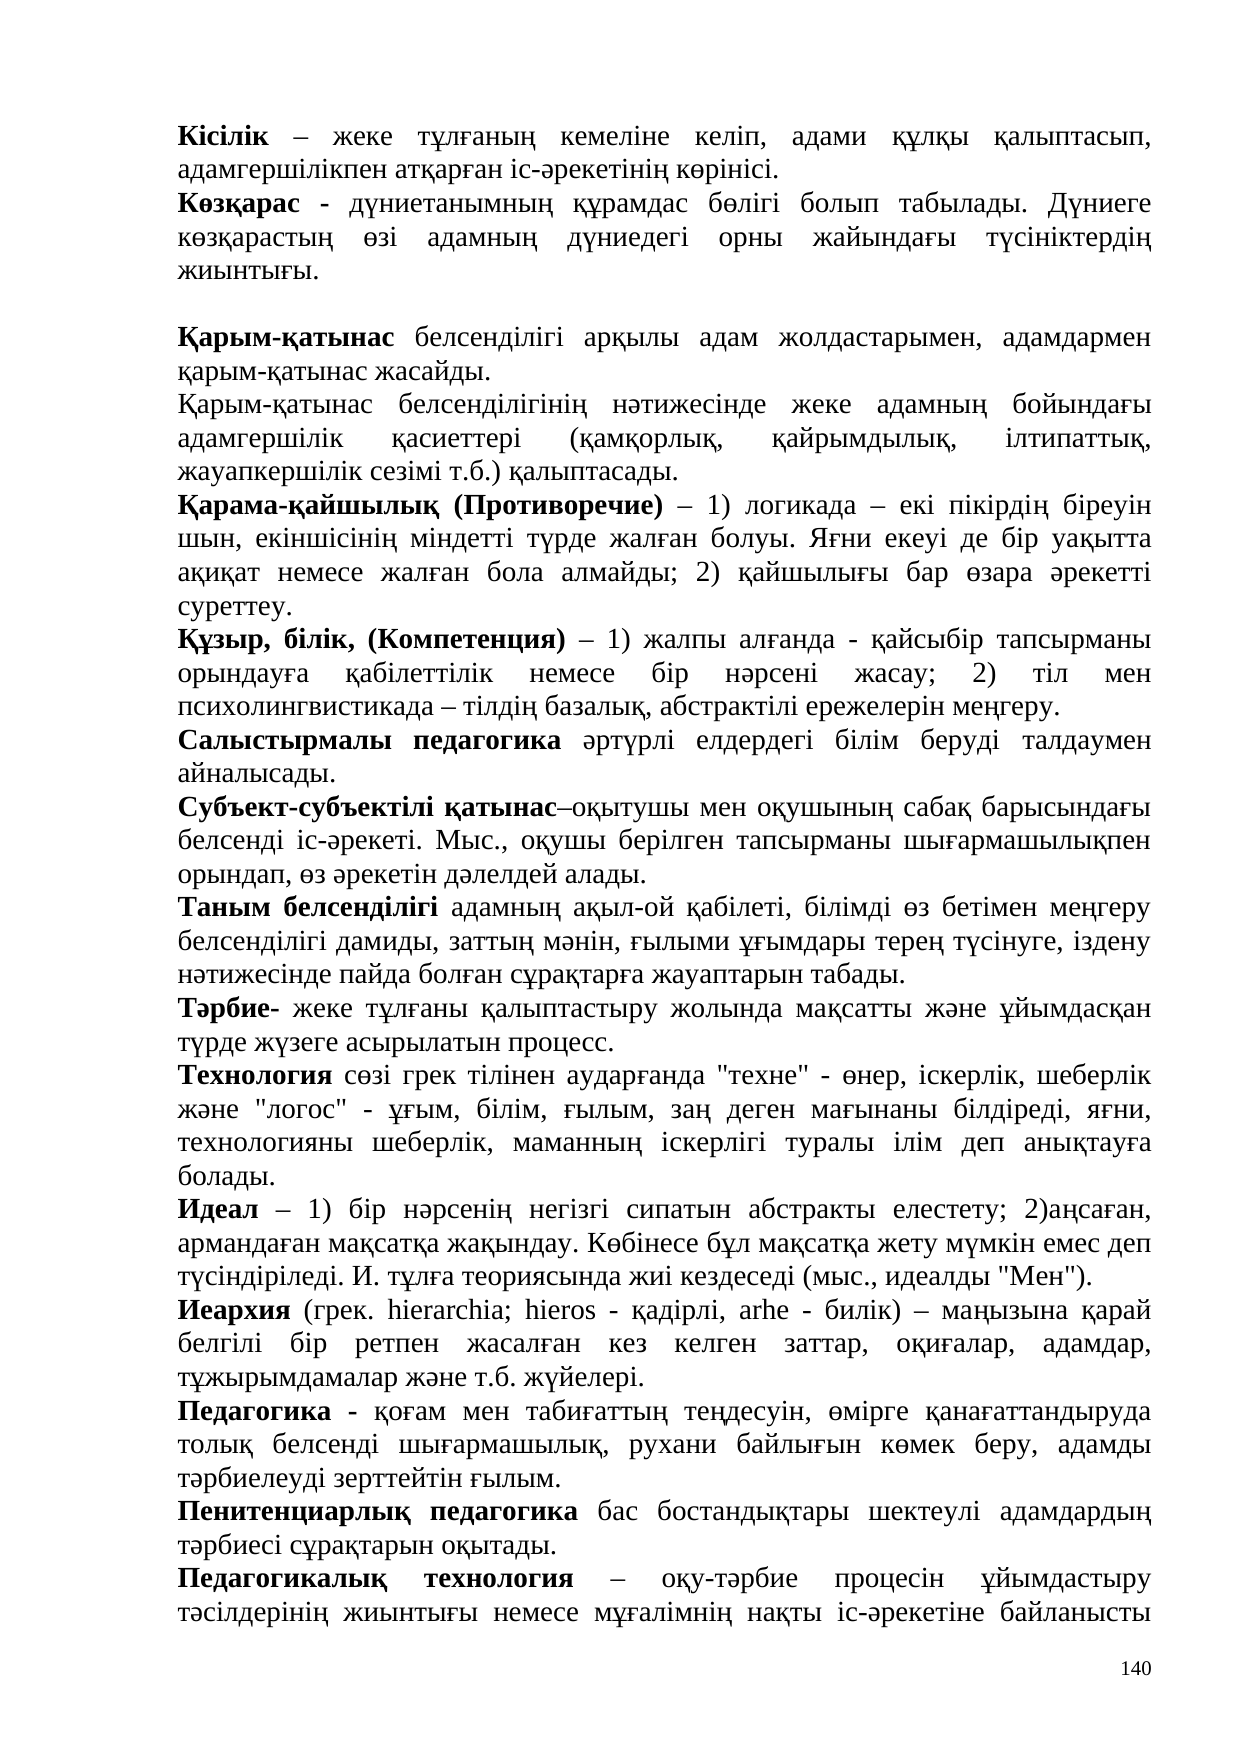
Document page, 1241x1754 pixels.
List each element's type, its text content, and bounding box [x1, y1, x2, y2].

text Салыстырмалы педагогика әртүрлі елдердегі білім беруді талдаумен айналысады. [177, 722, 1152, 789]
text Қарым-қатынас белсенділігі арқылы адам жолдастарымен, адамдармен қарым-қатынас жасайды. [177, 319, 1152, 386]
text Кісілік – жеке тұлғаның кемеліне келіп, адами құлқы қалыптасып, адамгершілікпен атқарған іс-әрекетінің көрінісі. [177, 118, 1152, 185]
text Қарым-қатынас белсенділігінің нәтижесінде жеке адамның бойындағы адамгершілік қасиеттері (қамқорлық, қайрымдылық, ілтипаттық, жауапкершілік сезімі т.б.) қалыптасады. [177, 386, 1152, 487]
text Субъект-субъектілі қатынас–оқытушы мен оқушының сабақ барысындағы белсенді іс-әрекеті. Мыс., оқушы берілген тапсырманы шығармашылықпен орындап, өз әрекетін дәлелдей алады. [177, 789, 1152, 889]
text Құзыр, білік, (Компетенция) – 1) жалпы алғанда - қайсыбір тапсырманы орындауға қабілеттілік немесе бір нәрсені жасау; 2) тіл мен психолингвистикада – тілдің базалық, абстрактілі ережелерін меңгеру. [177, 621, 1152, 722]
text Тәрбие- жеке тұлғаны қалыптастыру жолында мақсатты және ұйымдасқан түрде жүзеге асырылатын процесс. [177, 990, 1152, 1057]
text Иеархия (грек. hіerarchіa; hіeros - қадірлі, arhe - билік) – маңызына қарай белгілі бір ретпен жасалған кез келген заттар, оқиғалар, адамдар, тұжырымдамалар және т.б. жүйелері. [177, 1292, 1152, 1393]
text Идеал – 1) бір нәрсенің негізгі сипатын абстракты елестету; 2)аңсаған, армандаған мақсатқа жақындау. Көбінесе бұл мақсатқа жету мүмкін емес деп түсіндіріледі. И. тұлға теориясында жиі кездеседі (мыс., идеалды "Мен"). [177, 1191, 1152, 1292]
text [177, 1560, 1152, 1627]
text Педагогика - қоғам мен табиғаттың теңдесуін, өмірге қанағаттандыруда толық белсенді шығармашылық, рухани байлығын көмек беру, адамды тәрбиелеуді зерттейтін ғылым. [177, 1393, 1152, 1493]
text Пенитенциарлық педагогика бас бостандықтары шектеулі адамдардың тәрбиесі сұрақтарын оқытады. [177, 1493, 1152, 1560]
text Қарама-қайшылық (Противоречие) – 1) логикада – екі пікірдің біреуін шын, екіншісінің міндетті түрде жалған болуы. Яғни екеуі де бір уақытта ақиқат немесе жалған бола алмайды; 2) қайшылығы бар өзара әрекетті суреттеу. [177, 487, 1152, 621]
text Көзқарас - дүниетанымның құрамдас бөлігі болып табылады. Дүниеге көзқарастың өзі адамның дүниедегі орны жайындағы түсініктердің жиынтығы. [177, 185, 1152, 286]
text Таным белсенділігі адамның ақыл-ой қабілеті, білімді өз бетімен меңгеру белсенділігі дамиды, заттың мәнін, ғылыми ұғымдары терең түсінуге, іздену нәтижесінде пайда болған сұрақтарға жауаптарын табады. [177, 889, 1152, 990]
text Технология сөзі грек тілінен аударғанда "техне" - өнер, іскерлік, шеберлік және "логос" - ұғым, білім, ғылым, заң деген мағынаны білдіреді, яғни, технологияны шеберлік, маманның іскерлігі туралы ілім деп анықтауға болады. [177, 1057, 1152, 1191]
